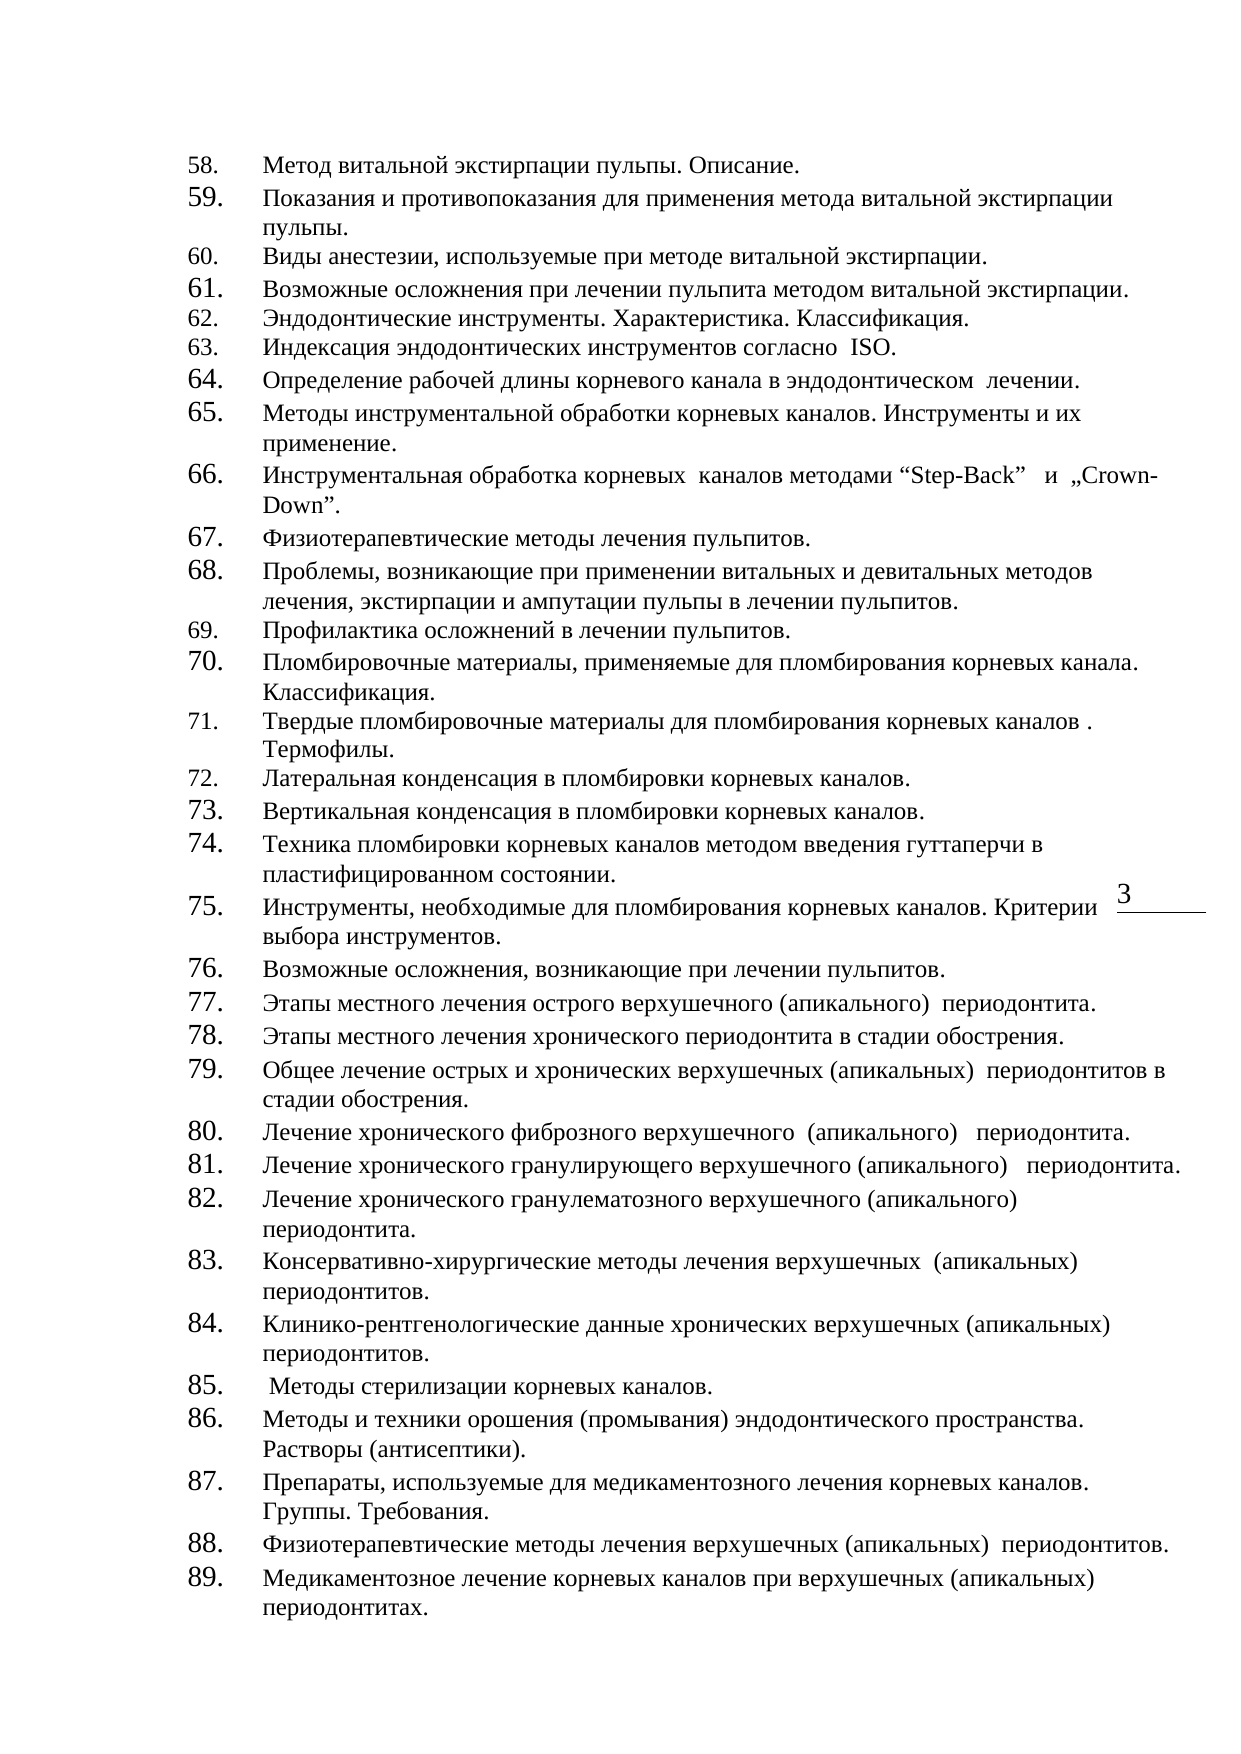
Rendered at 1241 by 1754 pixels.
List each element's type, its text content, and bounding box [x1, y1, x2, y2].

list Метод витальной экстирпации пульпы. Описание. [187, 150, 1181, 179]
list Медикаментозное лечение корневых каналов при верхушечных (апикальных) периодонтитах. [187, 1559, 1181, 1621]
list Пломбировочные материалы, применяемые для пломбирования корневых канала. Классификация. [187, 643, 1181, 706]
list Лечение хронического гранулематозного верхушечного (апикального) периодонтита. [187, 1180, 1181, 1242]
list Определение рабочей длины корневого канала в эндодонтическом лечении. [187, 361, 1181, 394]
list Методы инструментальной обработки корневых каналов. Инструменты и их применение. [187, 394, 1181, 457]
list Возможные осложнения при лечении пульпита методом витальной экстирпации. [187, 270, 1181, 303]
list Инструменты, необходимые для пломбирования корневых каналов. Критерии выбора инструментов. [187, 888, 1181, 950]
list Физиотерапевтические методы лечения пульпитов. [187, 519, 1181, 552]
list Индексация эндодонтических инструментов согласно ISO. [187, 332, 1181, 361]
list Виды анестезии, используемые при методе витальной экстирпации. [187, 241, 1181, 270]
list Методы стерилизации корневых каналов. [187, 1367, 1181, 1401]
list Лечение хронического фиброзного верхушечного (апикального) периодонтита. [187, 1113, 1181, 1147]
list Вертикальная конденсация в пломбировки корневых каналов. [187, 792, 1181, 826]
list Методы и техники орошения (промывания) эндодонтического пространства. Растворы (антисептики). [187, 1401, 1181, 1463]
list Клинико-рентгенологические данные хронических верхушечных (апикальных) периодонтитов. [187, 1305, 1181, 1367]
list Физиотерапевтические методы лечения верхушечных (апикальных) периодонтитов. [187, 1525, 1181, 1559]
list Профилактика осложнений в лечении пульпитов. [187, 615, 1181, 643]
list Общее лечение острых и хронических верхушечных (апикальных) периодонтитов в стадии обострения. [187, 1051, 1181, 1113]
list Техника пломбировки корневых каналов методом введения гуттаперчи в пластифицированном состоянии. [187, 826, 1181, 888]
list Показания и противопоказания для применения метода витальной экстирпации пульпы. [187, 179, 1181, 241]
list Латеральная конденсация в пломбировки корневых каналов. [187, 763, 1181, 792]
list Твердые пломбировочные материалы для пломбирования корневых каналов . Термофилы. [187, 706, 1181, 763]
list Лечение хронического гранулирующего верхушечного (апикального) периодонтита. [187, 1147, 1181, 1180]
list Этапы местного лечения хронического периодонтита в стадии обострения. [187, 1017, 1181, 1051]
list Препараты, используемые для медикаментозного лечения корневых каналов. Группы. Требования. [187, 1463, 1181, 1525]
list Возможные осложнения, возникающие при лечении пульпитов. [187, 950, 1181, 984]
list Консервативно-хирургические методы лечения верхушечных (апикальных) периодонтитов. [187, 1242, 1181, 1305]
list Этапы местного лечения острого верхушечного (апикального) периодонтита. [187, 984, 1181, 1017]
list Проблемы, возникающие при применении витальных и девитальных методов лечения, экстирпации и ампутации пульпы в лечении пульпитов. [187, 552, 1181, 615]
list Эндодонтические инструменты. Характеристика. Классификация. [187, 303, 1181, 332]
list Инструментальная обработка корневых каналов методами “Step-Back” и „Crown-Down”. [187, 457, 1181, 519]
